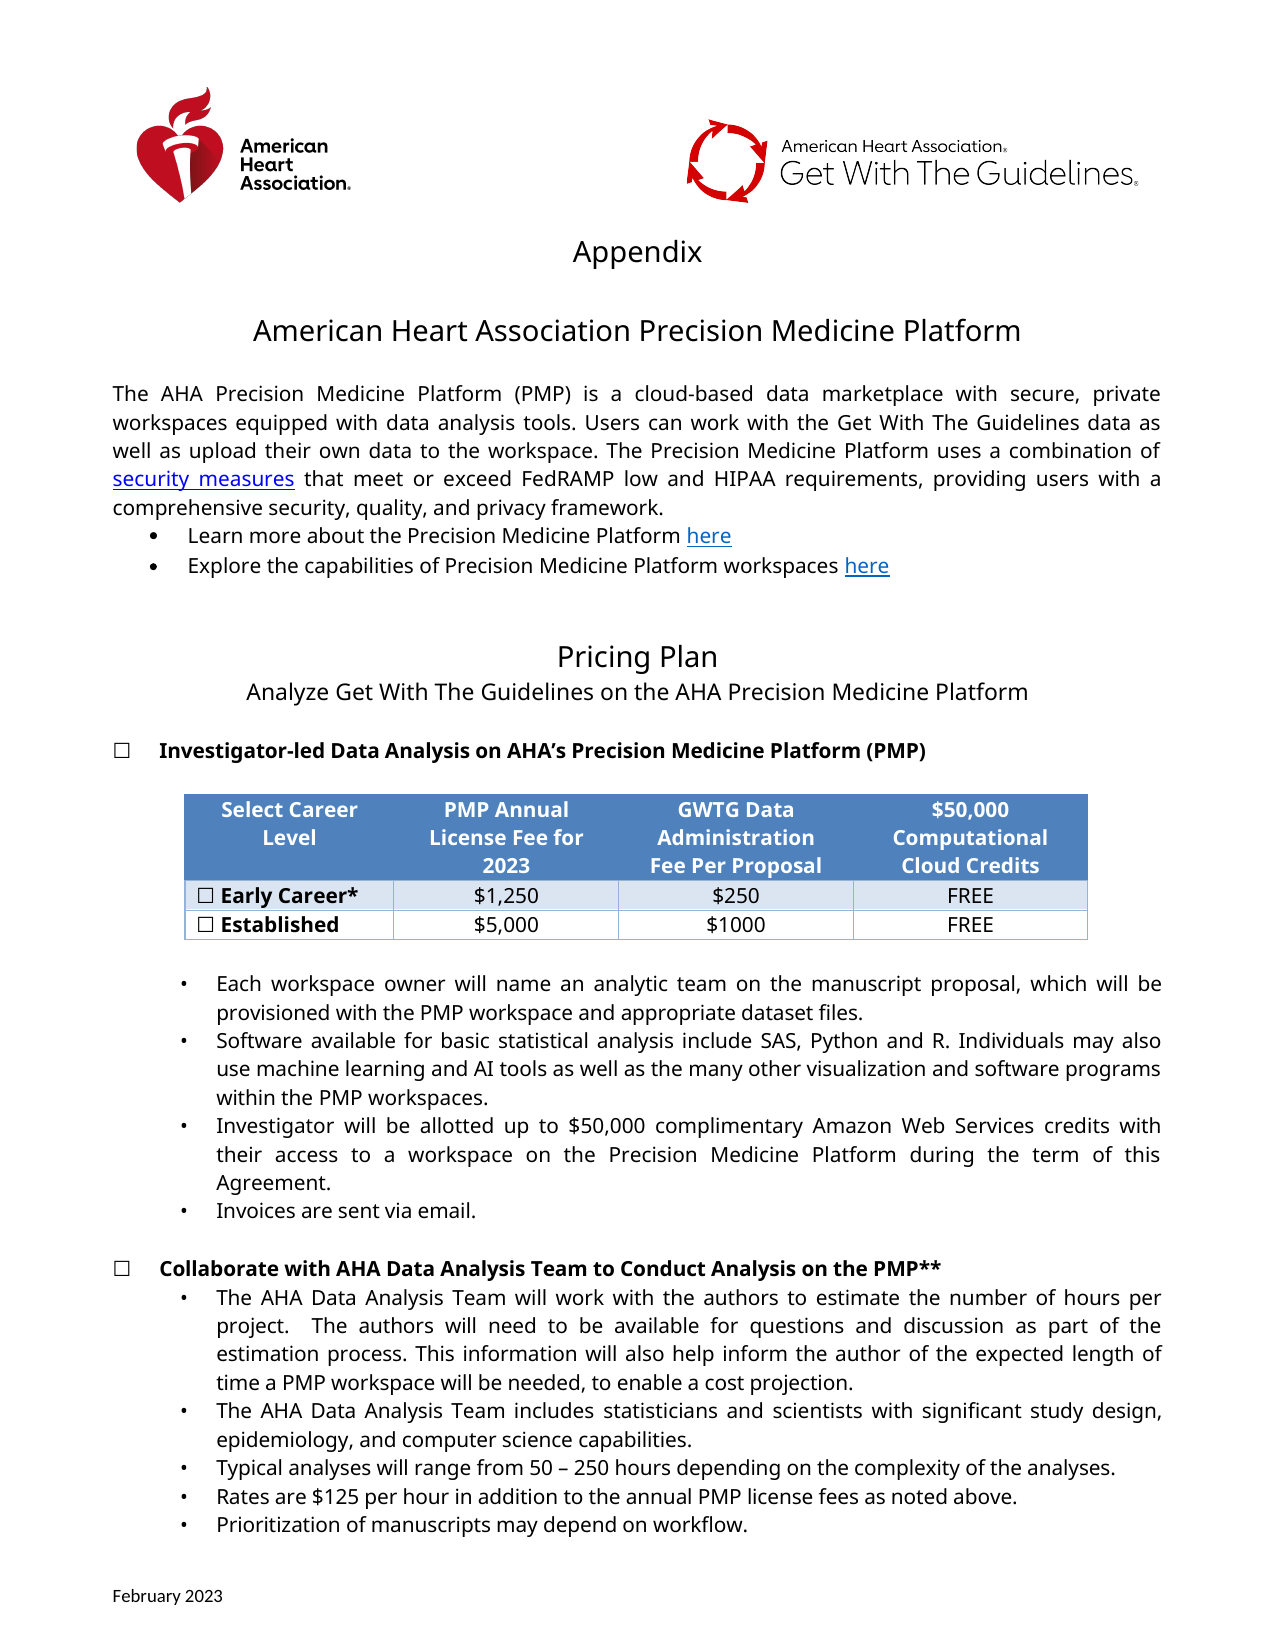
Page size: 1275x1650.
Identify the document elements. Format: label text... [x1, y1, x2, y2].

list Typical analyses will range from 50 – 250 hours depending on the complexity of the analyses. [180, 1453, 1162, 1482]
list Prioritization of manuscripts may depend on workflow. [180, 1510, 1162, 1539]
text Analyze Get With The Guidelines on the AHA Precision Medicine Platform [112, 676, 1162, 707]
table_cell Established [186, 911, 393, 939]
list Investigator will be allotted up to $50,000 complimentary Amazon Web Services credits with their access to a workspace on the Precision Medicine Platform during the term of this Agreement. [180, 1111, 1162, 1197]
picture [136, 87, 351, 203]
picture [686, 119, 1139, 203]
table_cell FREE [854, 911, 1087, 939]
table_cell $1,250 [394, 881, 618, 909]
table_cell $1000 [619, 911, 853, 939]
table_cell $5,000 [394, 911, 618, 939]
text Appendix [112, 231, 1162, 271]
table_header $50,000 Computational Cloud Credits [854, 795, 1087, 880]
table_cell $250 [619, 881, 853, 909]
text American Heart Association Precision Medicine Platform [112, 310, 1162, 350]
table_cell FREE [854, 881, 1087, 909]
list The AHA Data Analysis Team includes statisticians and scientists with significant study design, epidemiology, and computer science capabilities. [180, 1396, 1162, 1453]
list Rates are $125 per hour in addition to the annual PMP license fees as noted above. [180, 1482, 1162, 1510]
list Explore the capabilities of Precision Medicine Platform workspaces here [150, 550, 1162, 579]
text Collaborate with AHA Data Analysis Team to Conduct Analysis on the PMP** [112, 1254, 1162, 1283]
list Invoices are sent via email. [180, 1197, 1162, 1225]
text The AHA Precision Medicine Platform (PMP) is a cloud-based data marketplace with secure, private workspaces equipped with data analysis tools. Users can work with the Get With The Guidelines data as well as upload their own data to the workspace. The Precision Medicine Platform uses a combination of security measures that meet or exceed FedRAMP low and HIPAA requirements, providing users with a comprehensive security, quality, and privacy framework. [112, 379, 1162, 521]
text Investigator-led Data Analysis on AHA’s Precision Medicine Platform (PMP) [112, 735, 1162, 764]
table_header GWTG Data Administration Fee Per Proposal [619, 795, 853, 880]
text Pricing Plan [112, 636, 1162, 676]
table_cell Early Career* [186, 881, 393, 909]
list Learn more about the Precision Medicine Platform here [150, 521, 1162, 550]
table_header Select Career Level [186, 795, 393, 880]
list Each workspace owner will name an analytic team on the manuscript proposal, which will be provisioned with the PMP workspace and appropriate dataset files. [180, 969, 1162, 1026]
table_header PMP Annual License Fee for 2023 [394, 795, 618, 880]
list The AHA Data Analysis Team will work with the authors to estimate the number of hours per project. The authors will need to be available for questions and discussion as part of the estimation process. This information will also help inform the author of the expected length of time a PMP workspace will be needed, to enable a cost projection. [180, 1283, 1162, 1396]
list Software available for basic statistical analysis include SAS, Python and R. Individuals may also use machine learning and AI tools as well as the many other visualization and software programs within the PMP workspaces. [180, 1026, 1162, 1111]
